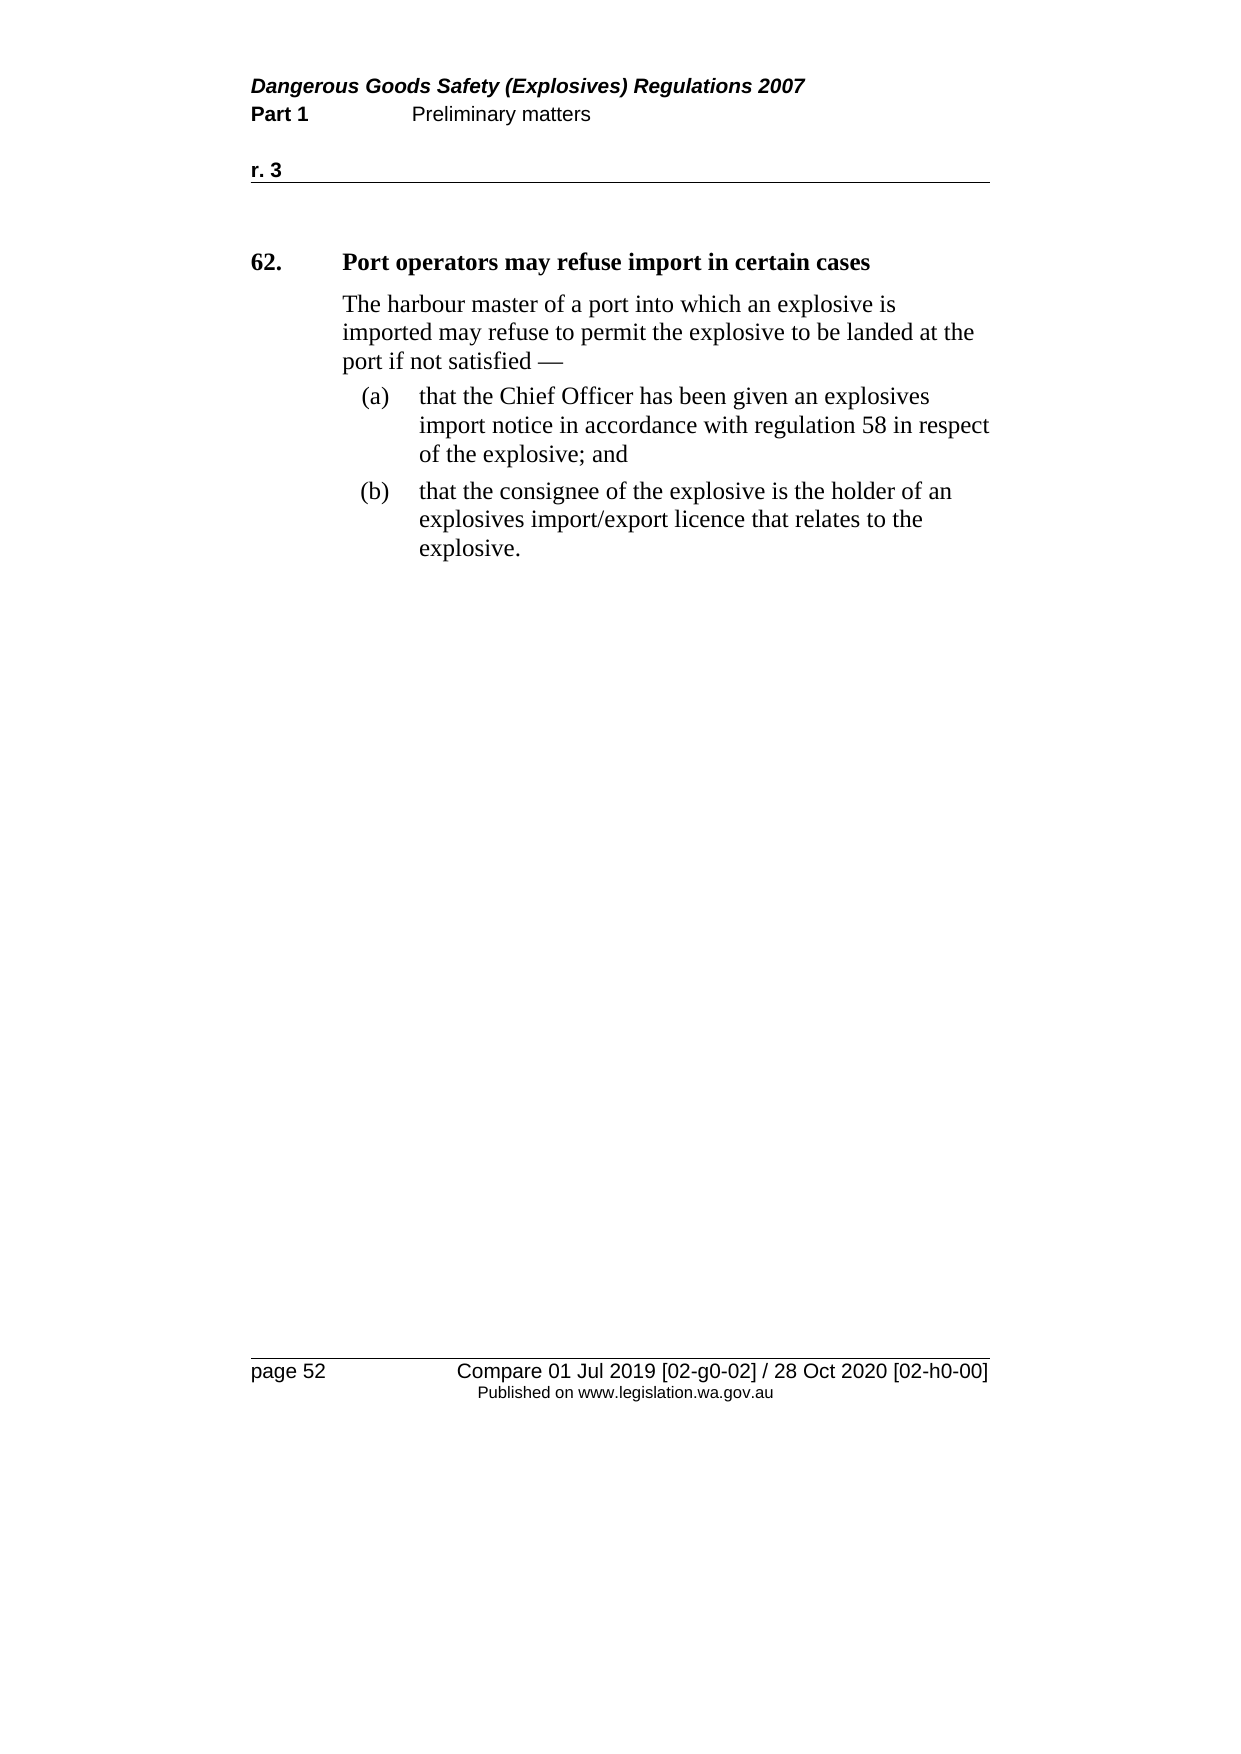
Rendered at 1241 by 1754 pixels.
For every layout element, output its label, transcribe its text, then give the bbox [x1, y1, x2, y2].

text (b) that the consignee of the explosive is the holder of an explosives import/export licence that relates to the explosive. [251, 476, 990, 562]
text (a) that the Chief Officer has been given an explosives import notice in accordance with regulation 58 in respect of the explosive; and [251, 381, 990, 467]
text The harbour master of a port into which an explosive is imported may refuse to permit the explosive to be landed at the port if not satisfied — [251, 289, 990, 375]
subtitle 62. Port operators may refuse import in certain cases [251, 247, 990, 276]
